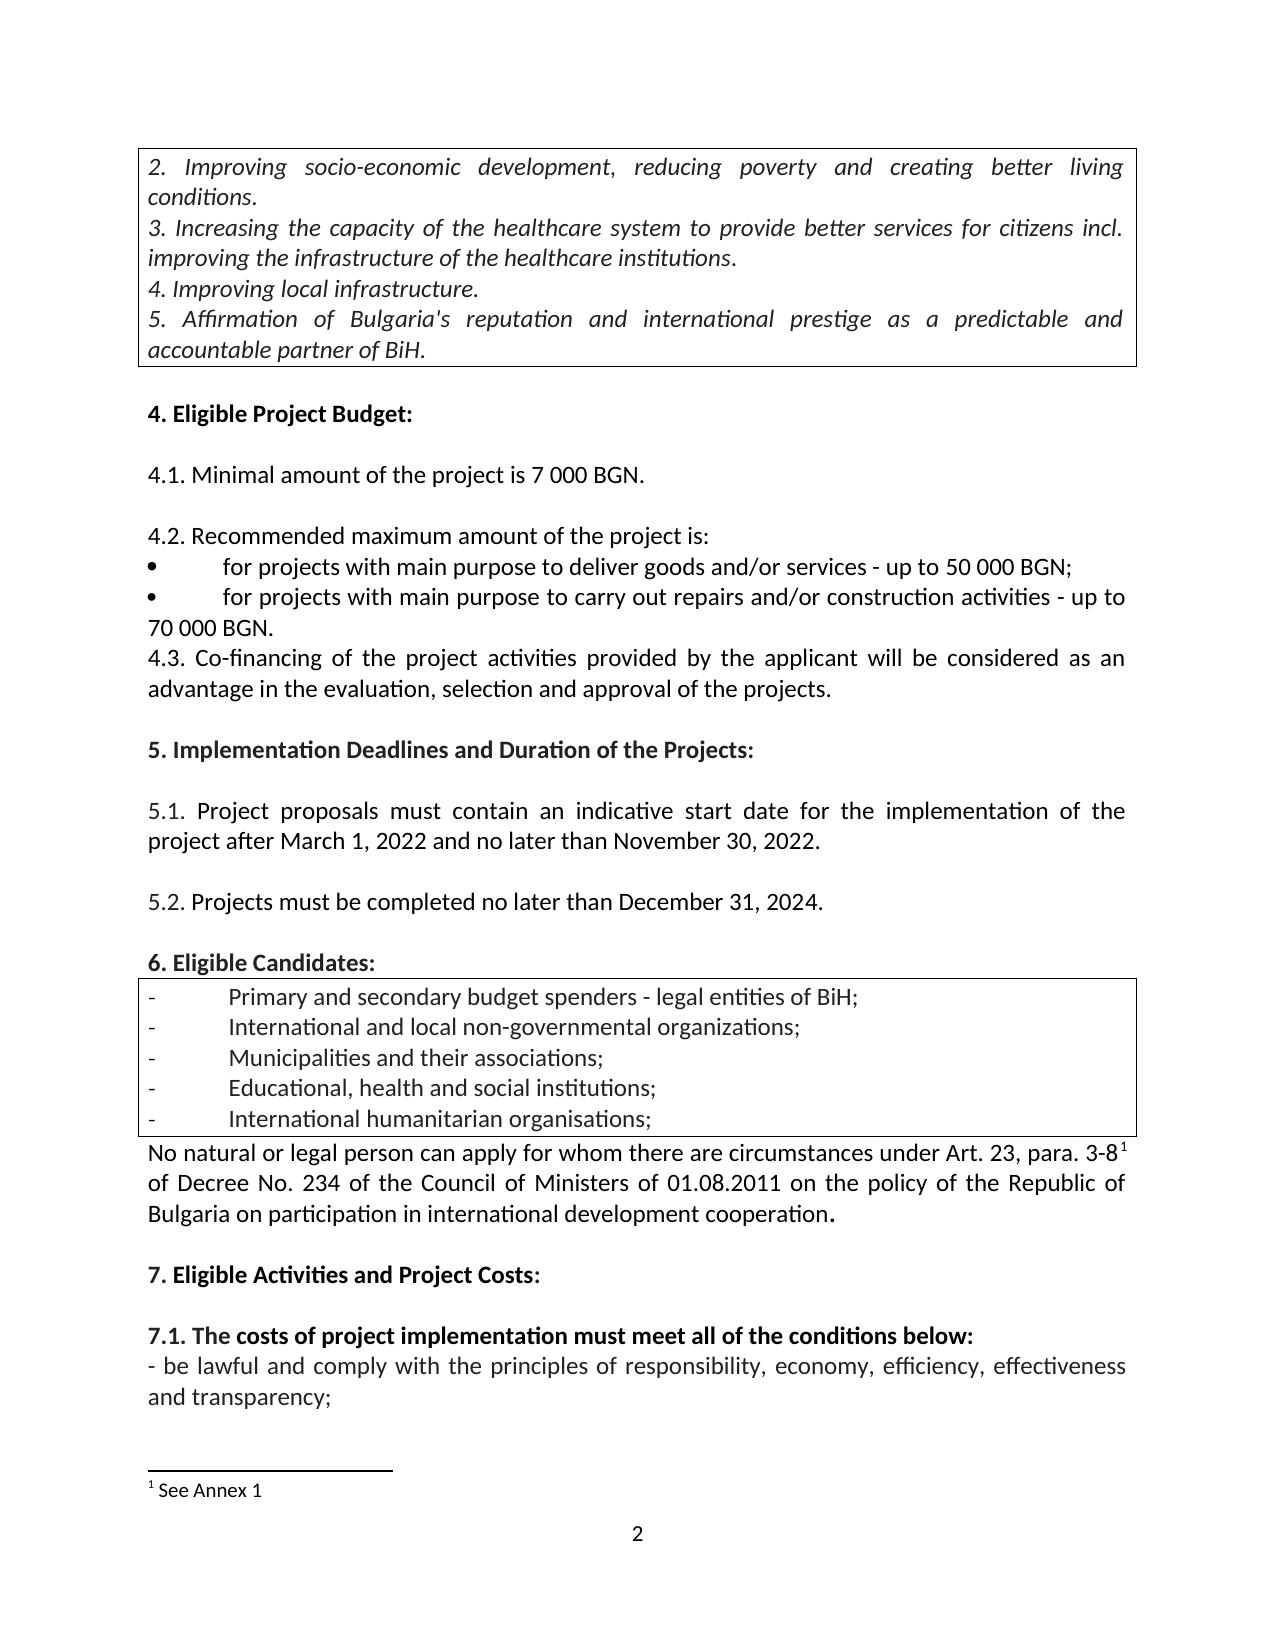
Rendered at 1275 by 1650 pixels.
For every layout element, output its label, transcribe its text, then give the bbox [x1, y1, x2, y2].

text 6. Eligible Candidates: [148, 947, 1127, 978]
list Municipalities and their associations; [148, 1042, 1127, 1073]
list Educational, health and social institutions; [148, 1073, 1127, 1100]
text 4.1. Minimal amount of the project is 7 000 BGN. [148, 459, 1127, 489]
text 5.1. Project proposals must contain an indicative start date for the implementation of the project after March 1, 2022 and no later than November 30, 2022. [148, 795, 1127, 856]
list for projects with main purpose to carry out repairs and/or construction activities - up to 70 000 BGN. [148, 581, 1127, 642]
list International and local non-governmental organizations; [148, 1012, 1127, 1042]
list for projects with main purpose to deliver goods and/or services - up to 50 000 BGN; [148, 551, 1127, 581]
list Primary and secondary budget spenders - legal entities of BiH; [139, 979, 1136, 1012]
text 5.2. Projects must be completed no later than December 31, 2024. [148, 886, 1127, 917]
text No natural or legal person can apply for whom there are circumstances under Art. 23, para. 3-8 of Decree No. 234 of the Council of Ministers of 01.08.2011 on the policy of the Republic of Bulgaria on participation in international development cooperation. [148, 1137, 1127, 1228]
text 4. Eligible Project Budget: [148, 398, 1127, 428]
text - be lawful and comply with the principles of responsibility, economy, efficiency, effectiveness and transparency; [148, 1350, 1127, 1411]
text 4.3. Co-financing of the project activities provided by the applicant will be considered as an advantage in the evaluation, selection and approval of the projects. [148, 642, 1127, 703]
text 4. Improving local infrastructure. [148, 273, 1127, 300]
text 2. Improving socio-economic development, reducing poverty and creating better living conditions. [139, 149, 1136, 212]
text 7. Eligible Activities and Project Costs: [148, 1259, 1127, 1289]
text 7.1. The costs of project implementation must meet all of the conditions below: [148, 1320, 1127, 1350]
text 5. Affirmation of Bulgaria's reputation and international prestige as a predictable and accountable partner of BiH. [139, 300, 1136, 366]
list International humanitarian organisations; [139, 1100, 1136, 1136]
text 3. Increasing the capacity of the healthcare system to provide better services for citizens incl. improving the infrastructure of the healthcare institutions. [148, 212, 1127, 273]
text 5. Implementation Deadlines and Duration of the Projects: [148, 734, 1127, 764]
text 4.2. Recommended maximum amount of the project is: [148, 520, 1127, 551]
